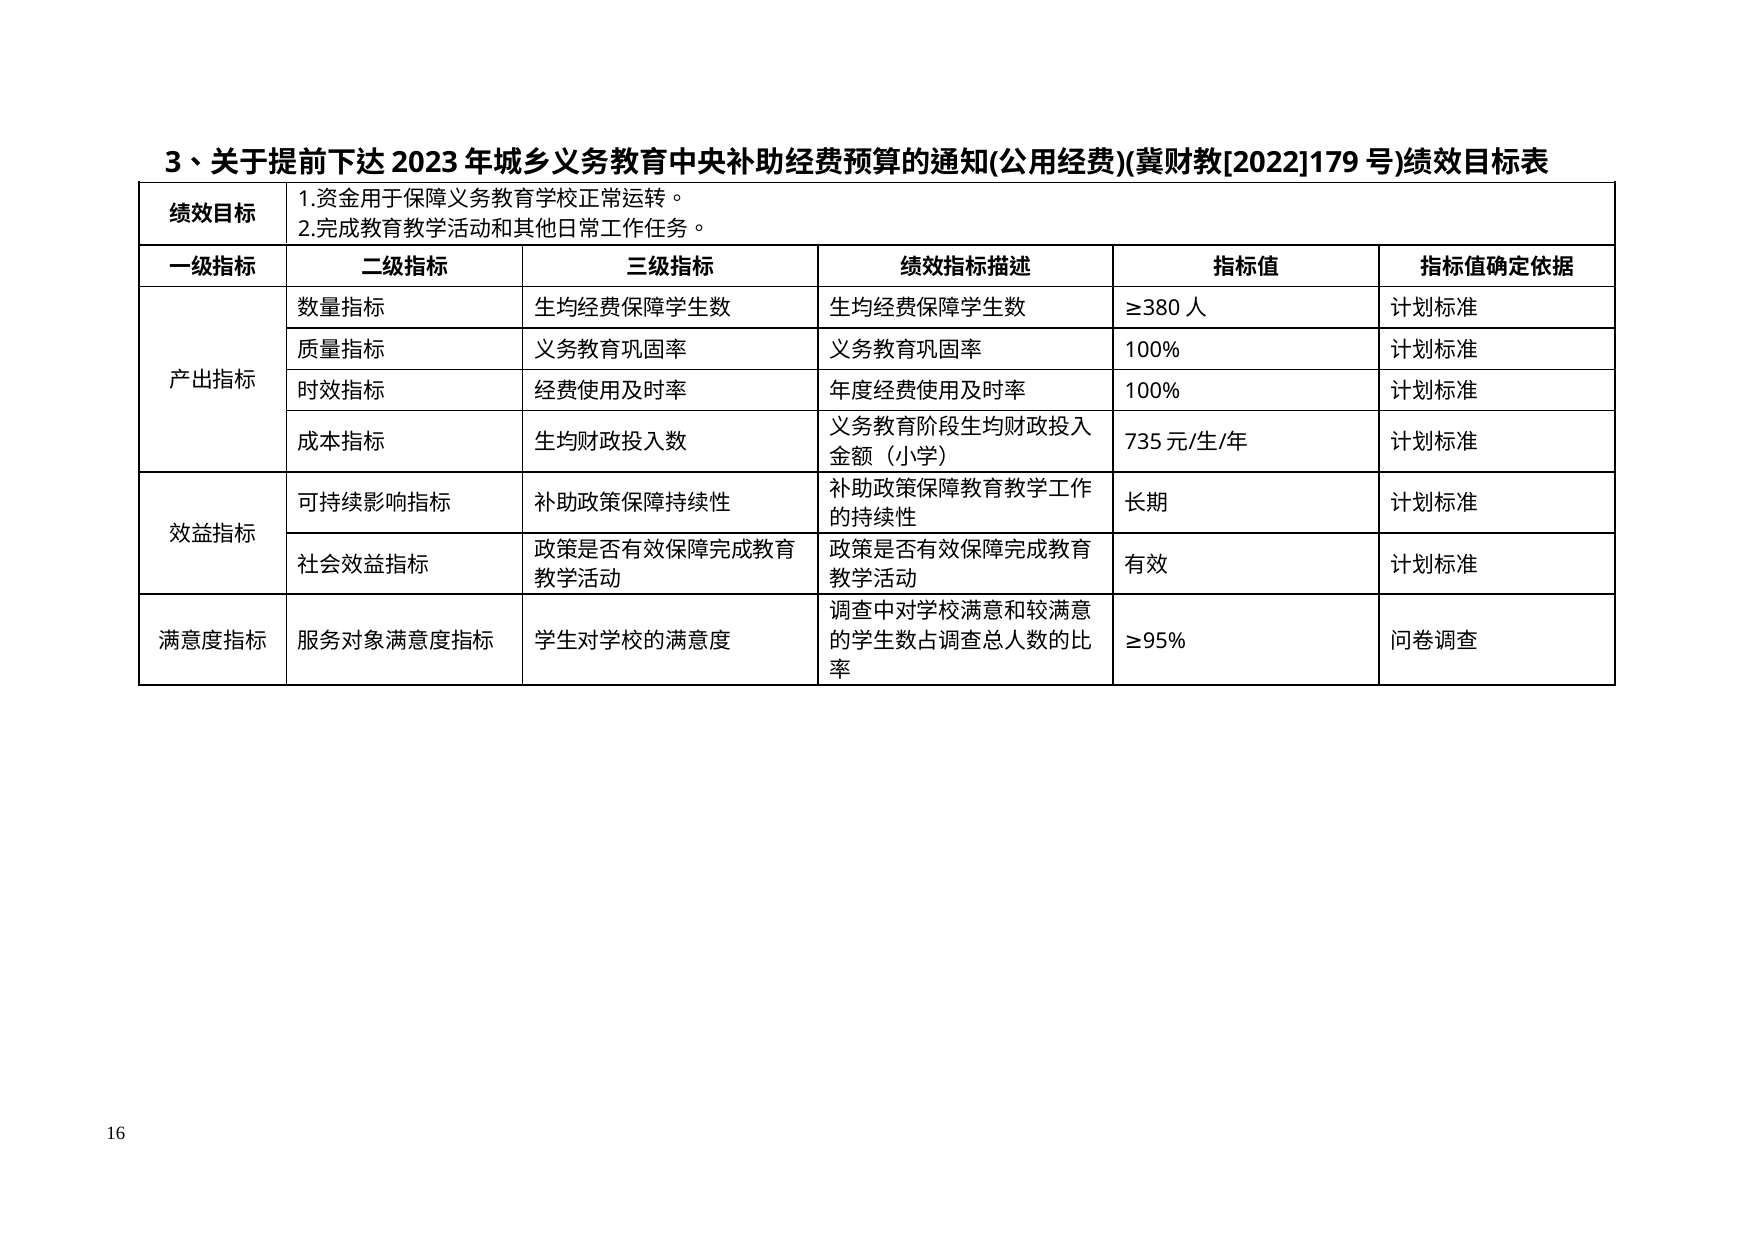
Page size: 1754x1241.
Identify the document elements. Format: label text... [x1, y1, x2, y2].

table_cell 年度经费使用及时率 [819, 370, 1112, 410]
table_cell 政策是否有效保障完成教育教学活动 [523, 534, 817, 593]
table_cell 社会效益指标 [287, 534, 522, 593]
table_cell 735元/生/年 [1114, 411, 1378, 471]
table_cell 数量指标 [287, 287, 522, 327]
table_cell 100% [1114, 329, 1378, 368]
table_cell 生均财政投入数 [523, 411, 817, 471]
table_cell 补助政策保障持续性 [523, 473, 817, 532]
table_cell 计划标准 [1380, 370, 1614, 410]
table_header 1.资金用于保障义务教育学校正常运转。 2.完成教育教学活动和其他日常工作任务。 [287, 183, 1614, 243]
table_cell 成本指标 [287, 411, 522, 471]
table_cell 经费使用及时率 [523, 370, 817, 410]
table_cell 义务教育阶段生均财政投入金额（小学） [819, 411, 1112, 471]
table_cell 有效 [1114, 534, 1378, 593]
table_cell ≥380人 [1114, 287, 1378, 327]
table_cell 生均经费保障学生数 [523, 287, 817, 327]
table_header 二级指标 [287, 246, 522, 286]
table_cell 可持续影响指标 [287, 473, 522, 532]
table_header 绩效目标 [140, 183, 286, 243]
table_cell 补助政策保障教育教学工作的持续性 [819, 473, 1112, 532]
table_header 指标值确定依据 [1380, 246, 1614, 286]
table_cell 效益指标 [140, 473, 286, 593]
table_cell 服务对象满意度指标 [287, 595, 522, 684]
table_cell 时效指标 [287, 370, 522, 410]
table_cell 满意度指标 [140, 595, 286, 684]
table_header 指标值 [1114, 246, 1378, 286]
table_cell 生均经费保障学生数 [819, 287, 1112, 327]
table_cell 计划标准 [1380, 329, 1614, 368]
table_cell ≥95% [1114, 595, 1378, 684]
table_cell 义务教育巩固率 [523, 329, 817, 368]
table_cell 调查中对学校满意和较满意的学生数占调查总人数的比率 [819, 595, 1112, 684]
table_cell 学生对学校的满意度 [523, 595, 817, 684]
table_cell 长期 [1114, 473, 1378, 532]
table_cell 政策是否有效保障完成教育教学活动 [819, 534, 1112, 593]
table_cell 计划标准 [1380, 473, 1614, 532]
table_cell 产出指标 [140, 287, 286, 471]
table_cell 计划标准 [1380, 534, 1614, 593]
table_cell 义务教育巩固率 [819, 329, 1112, 368]
table_cell 100% [1114, 370, 1378, 410]
table_header 绩效指标描述 [819, 246, 1112, 286]
table_cell 计划标准 [1380, 287, 1614, 327]
table_header 一级指标 [140, 246, 286, 286]
text 3、关于提前下达2023年城乡义务教育中央补助经费预算的通知(公用经费)(冀财教[2022]179号)绩效目标表 [106, 142, 1648, 181]
table_cell 质量指标 [287, 329, 522, 368]
table_header 三级指标 [523, 246, 817, 286]
table_cell 问卷调查 [1380, 595, 1614, 684]
table_cell 计划标准 [1380, 411, 1614, 471]
